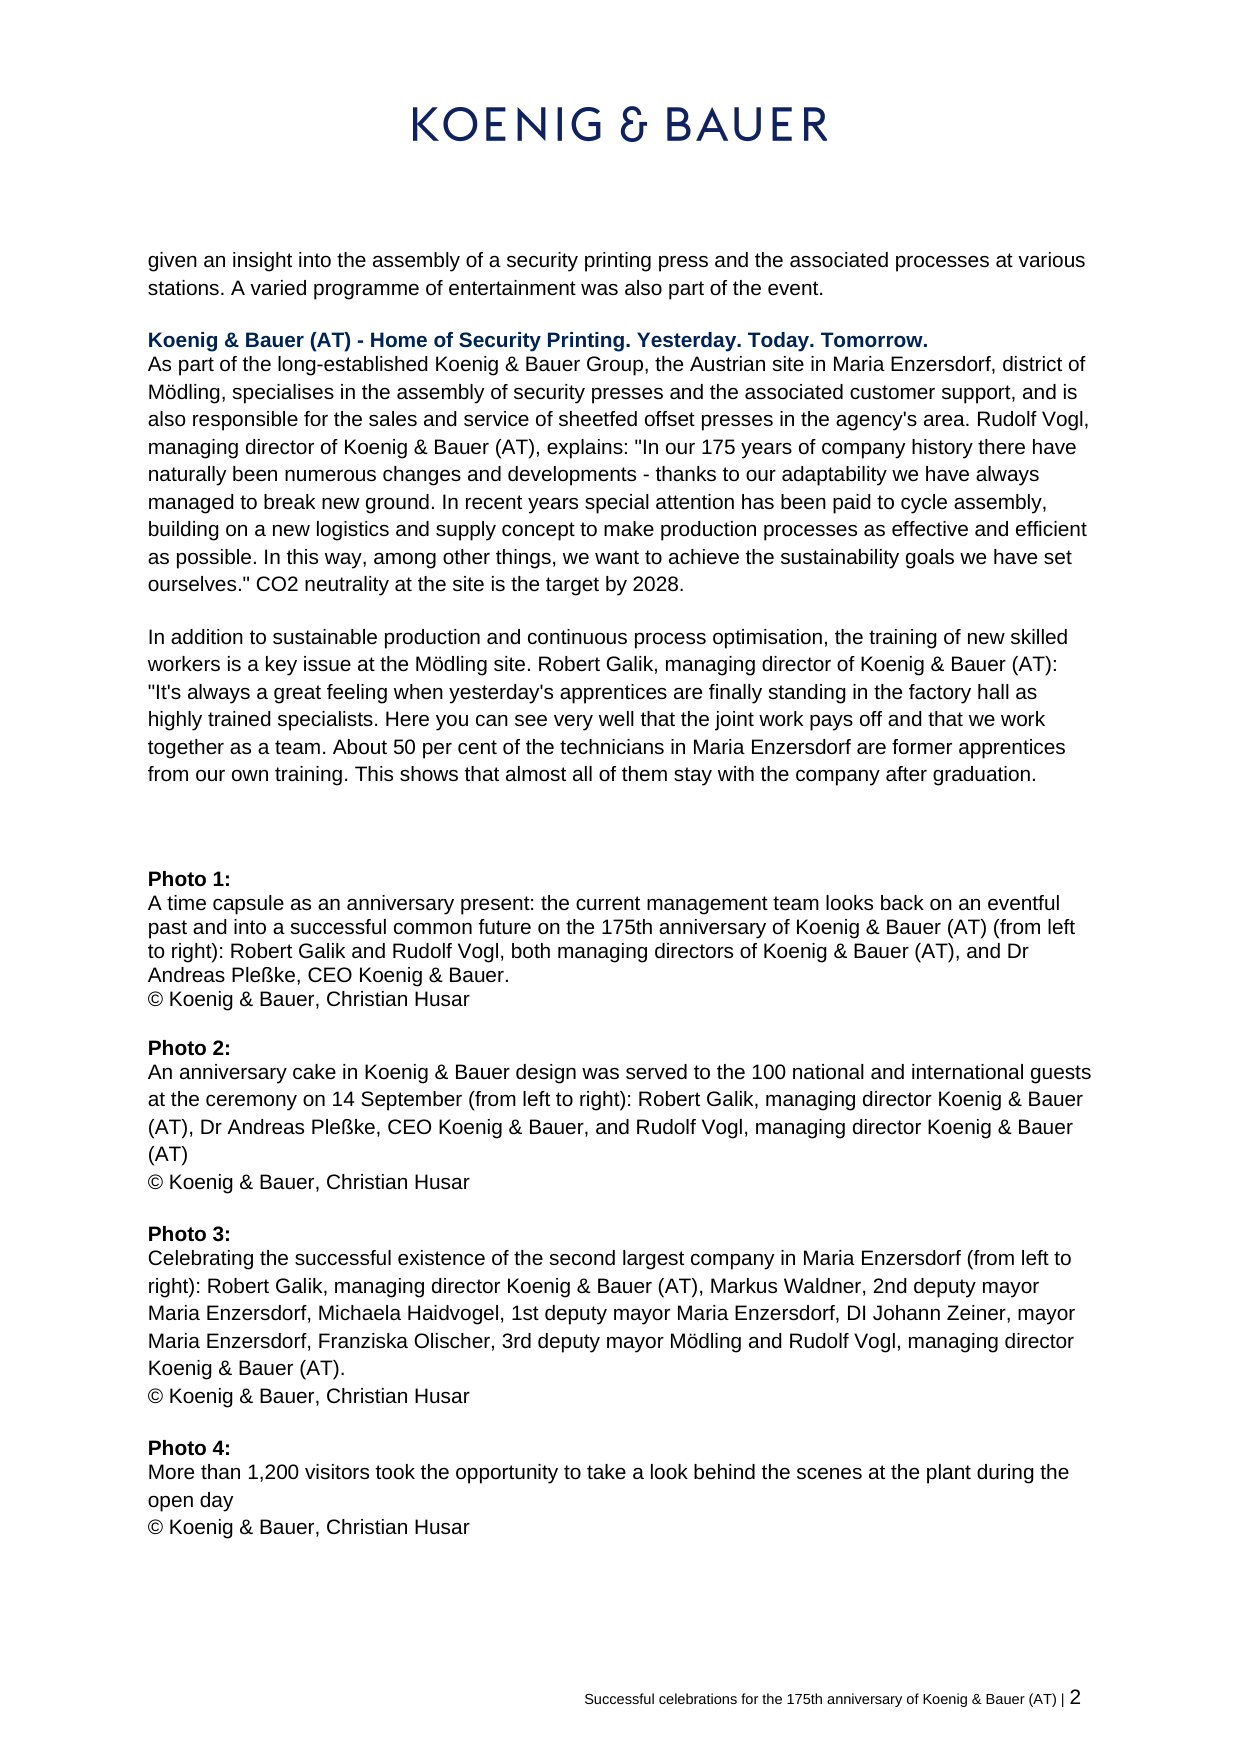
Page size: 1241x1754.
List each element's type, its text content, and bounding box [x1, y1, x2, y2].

text In addition to sustainable production and continuous process optimisation, the training of new skilled workers is a key issue at the Mödling site. Robert Galik, managing director of Koenig & Bauer (AT): "It's always a great feeling when yesterday's apprentices are finally standing in the factory hall as highly trained specialists. Here you can see very well that the joint work pays off and that we work together as a team. About 50 per cent of the technicians in Maria Enzersdorf are former apprentices from our own training. This shows that almost all of them stay with the company after graduation. [148, 624, 1092, 786]
text As part of the long-established Koenig & Bauer Group, the Austrian site in Maria Enzersdorf, district of Mödling, specialises in the assembly of security presses and the associated customer support, and is also responsible for the sales and service of sheetfed offset presses in the agency's area. Rudolf Vogl, managing director of Koenig & Bauer (AT), explains: "In our 175 years of company history there have naturally been numerous changes and developments - thanks to our adaptability we have always managed to break new ground. In recent years special attention has been paid to cycle assembly, building on a new logistics and supply concept to make production processes as effective and efficient as possible. In this way, among other things, we want to achieve the sustainability goals we have set ourselves." CO2 neutrality at the site is the target by 2028. [148, 352, 1092, 596]
text A time capsule as an anniversary present: the current management team looks back on an eventful past and into a successful common future on the 175th anniversary of Koenig & Bauer (AT) (from left to right): Robert Galik and Rudolf Vogl, both managing directors of Koenig & Bauer (AT), and Dr Andreas Pleßke, CEO Koenig & Bauer. © Koenig & Bauer, Christian Husar [148, 891, 1092, 1011]
subtitle Photo 3: [148, 1222, 1092, 1246]
text An anniversary cake in Koenig & Bauer design was served to the 100 national and international guests at the ceremony on 14 September (from left to right): Robert Galik, managing director Koenig & Bauer (AT), Dr Andreas Pleßke, CEO Koenig & Bauer, and Rudolf Vogl, managing director Koenig & Bauer (AT) © Koenig & Bauer, Christian Husar [148, 1060, 1092, 1194]
subtitle Photo 4: [148, 1436, 1092, 1460]
text Celebrating the successful existence of the second largest company in Maria Enzersdorf (from left to right): Robert Galik, managing director Koenig & Bauer (AT), Markus Waldner, 2nd deputy mayor Maria Enzersdorf, Michaela Haidvogel, 1st deputy mayor Maria Enzersdorf, DI Johann Zeiner, mayor Maria Enzersdorf, Franziska Olischer, 3rd deputy mayor Mödling and Rudolf Vogl, managing director Koenig & Bauer (AT). © Koenig & Bauer, Christian Husar [148, 1246, 1092, 1408]
subtitle Photo 1: [148, 867, 1092, 891]
subtitle Photo 2: [148, 1036, 1092, 1060]
picture [413, 106, 828, 142]
text More than 1,200 visitors took the opportunity to take a look behind the scenes at the plant during the open day © Koenig & Bauer, Christian Husar [148, 1460, 1092, 1539]
subtitle Koenig & Bauer (AT) - Home of Security Printing. Yesterday. Today. Tomorrow. [148, 328, 1092, 352]
